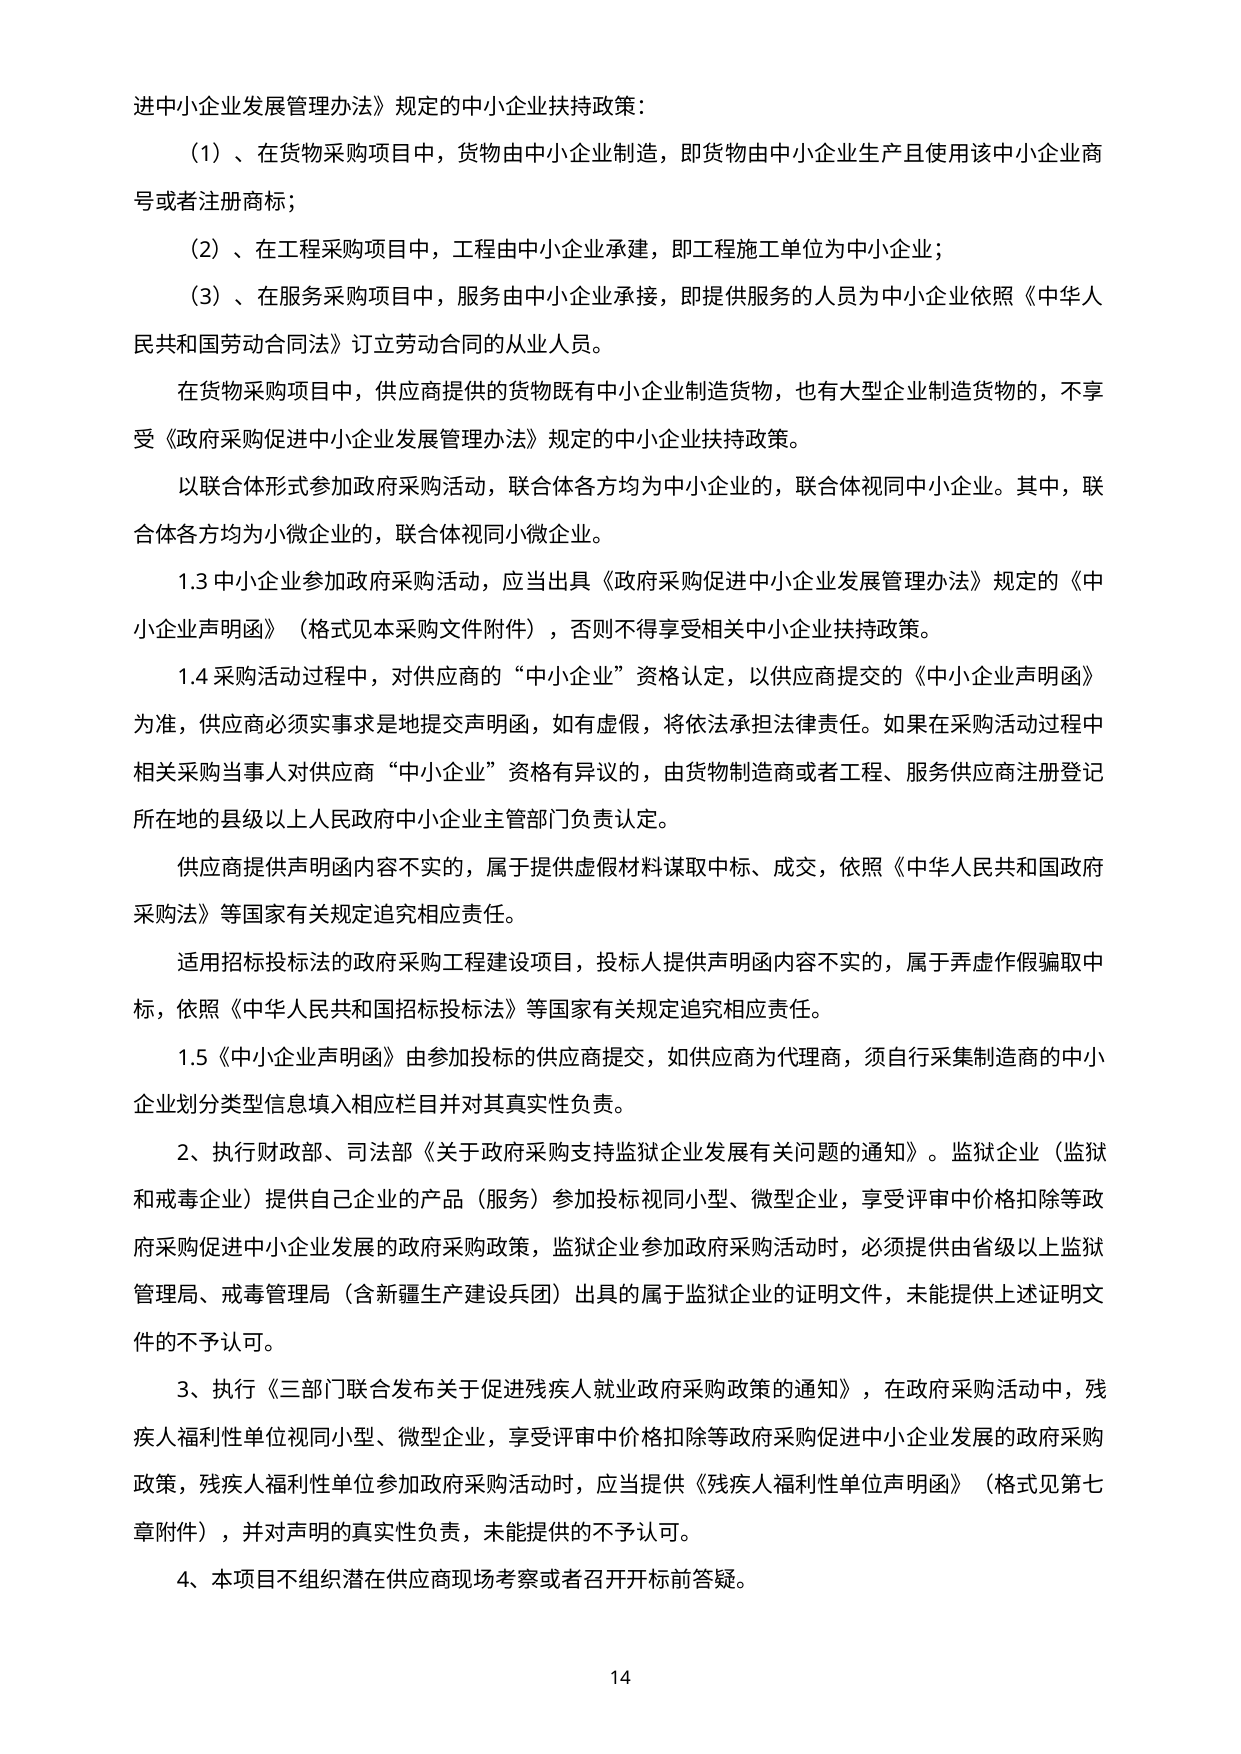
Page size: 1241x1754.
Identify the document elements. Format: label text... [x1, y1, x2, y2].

text 1.4采购活动过程中，对供应商的“中小企业”资格认定，以供应商提交的《中小企业声明函》为准，供应商必须实事求是地提交声明函，如有虚假，将依法承担法律责任。如果在采购活动过程中相关采购当事人对供应商“中小企业”资格有异议的，由货物制造商或者工程、服务供应商注册登记所在地的县级以上人民政府中小企业主管部门负责认定。 [133, 659, 1107, 834]
text （1）、在货物采购项目中，货物由中小企业制造，即货物由中小企业生产且使用该中小企业商号或者注册商标； [133, 136, 1107, 216]
text 1.3中小企业参加政府采购活动，应当出具《政府采购促进中小企业发展管理办法》规定的《中小企业声明函》（格式见本采购文件附件），否则不得享受相关中小企业扶持政策。 [133, 564, 1107, 643]
text （3）、在服务采购项目中，服务由中小企业承接，即提供服务的人员为中小企业依照《中华人民共和国劳动合同法》订立劳动合同的从业人员。 [133, 279, 1107, 358]
text 适用招标投标法的政府采购工程建设项目，投标人提供声明函内容不实的，属于弄虚作假骗取中标，依照《中华人民共和国招标投标法》等国家有关规定追究相应责任。 [133, 944, 1107, 1024]
text 1.5《中小企业声明函》由参加投标的供应商提交，如供应商为代理商，须自行采集制造商的中小企业划分类型信息填入相应栏目并对其真实性负责。 [133, 1039, 1107, 1119]
text 在货物采购项目中，供应商提供的货物既有中小企业制造货物，也有大型企业制造货物的，不享受《政府采购促进中小企业发展管理办法》规定的中小企业扶持政策。 [133, 374, 1107, 453]
text （2）、在工程采购项目中，工程由中小企业承建，即工程施工单位为中小企业； [133, 232, 1107, 263]
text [133, 89, 1107, 121]
text 4、本项目不组织潜在供应商现场考察或者召开开标前答疑。 [133, 1562, 1107, 1594]
text 3、执行《三部门联合发布关于促进残疾人就业政府采购政策的通知》，在政府采购活动中，残疾人福利性单位视同小型、微型企业，享受评审中价格扣除等政府采购促进中小企业发展的政府采购政策，残疾人福利性单位参加政府采购活动时，应当提供《残疾人福利性单位声明函》（格式见第七章附件），并对声明的真实性负责，未能提供的不予认可。 [133, 1372, 1107, 1546]
text 2、执行财政部、司法部《关于政府采购支持监狱企业发展有关问题的通知》。监狱企业（监狱和戒毒企业）提供自己企业的产品（服务）参加投标视同小型、微型企业，享受评审中价格扣除等政府采购促进中小企业发展的政府采购政策，监狱企业参加政府采购活动时，必须提供由省级以上监狱管理局、戒毒管理局（含新疆生产建设兵团）出具的属于监狱企业的证明文件，未能提供上述证明文件的不予认可。 [133, 1134, 1107, 1356]
text 以联合体形式参加政府采购活动，联合体各方均为中小企业的，联合体视同中小企业。其中，联合体各方均为小微企业的，联合体视同小微企业。 [133, 469, 1107, 548]
text 供应商提供声明函内容不实的，属于提供虚假材料谋取中标、成交，依照《中华人民共和国政府采购法》等国家有关规定追究相应责任。 [133, 849, 1107, 929]
